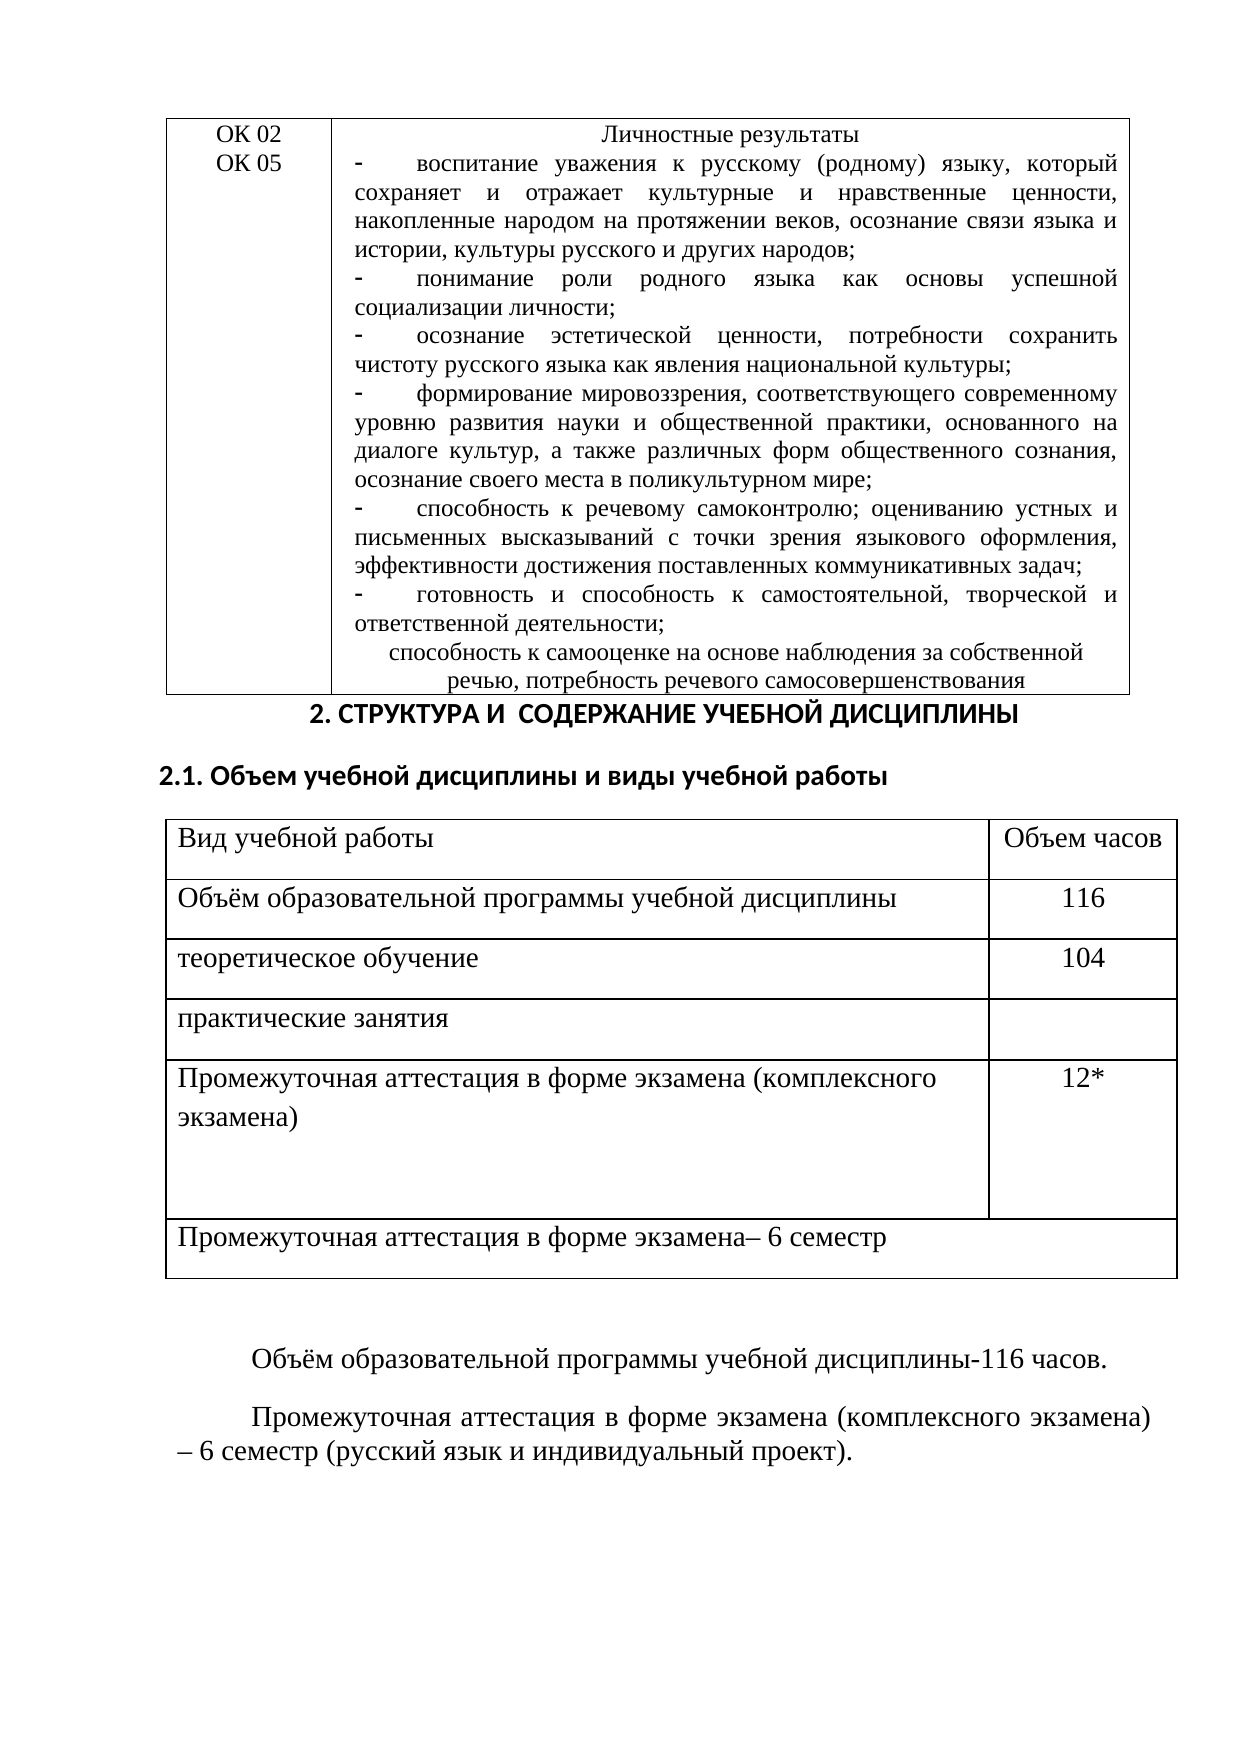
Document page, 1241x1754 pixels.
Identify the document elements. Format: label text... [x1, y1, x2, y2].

table_cell Личностные результаты воспитание уважения к русскому (родному) языку, который сохраняет и отражает культурные и нравственные ценности, накопленные народом на протяжении веков, осознание связи языка и истории, культуры русского и других народов; понимание роли родного языка как основы успешной социализации личности; осознание эстетической ценности, потребности сохранить чистоту русского языка как явления национальной культуры; формирование мировоззрения, соответствующего современному уровню развития науки и общественной практики, основанного на диалоге культур, а также различных форм общественного сознания, осознание своего места в поликультурном мире; способность к речевому самоконтролю; оцениванию устных и письменных высказываний с точки зрения языкового оформления, эффективности достижения поставленных коммуникативных задач; готовность и способность к самостоятельной, творческой и ответственной деятельности; способность к самооценке на основе наблюдения за собственной речью, потребность речевого самосовершенствования [332, 119, 1129, 694]
text Промежуточная аттестация в форме экзамена (комплексного экзамена) – 6 семестр (русский язык и индивидуальный проект). [177, 1399, 1152, 1467]
text 2. СТРУКТУРА И СОДЕРЖАНИЕ УЧЕБНОЙ ДИСЦИПЛИНЫ [177, 695, 1152, 731]
table_header Вид учебной работы [167, 820, 988, 878]
table_cell практические занятия [167, 1000, 988, 1059]
table_cell 12* [990, 1061, 1176, 1218]
table_cell 116 [990, 880, 1176, 938]
table_cell [990, 1000, 1176, 1059]
table_cell 104 [990, 940, 1176, 998]
text 2.1. Объем учебной дисциплины и виды учебной работы [158, 757, 1152, 793]
table_cell Объём образовательной программы учебной дисциплины [167, 880, 988, 938]
table_cell Промежуточная аттестация в форме экзамена (комплексного экзамена) [167, 1061, 988, 1218]
table_header Объем часов [990, 820, 1176, 878]
text Объём образовательной программы учебной дисциплины-116 часов. [177, 1341, 1152, 1374]
table_cell теоретическое обучение [167, 940, 988, 998]
table_cell Промежуточная аттестация в форме экзамена– 6 семестр [167, 1220, 1176, 1278]
table_cell ОК 02 ОК 05 [167, 119, 331, 694]
